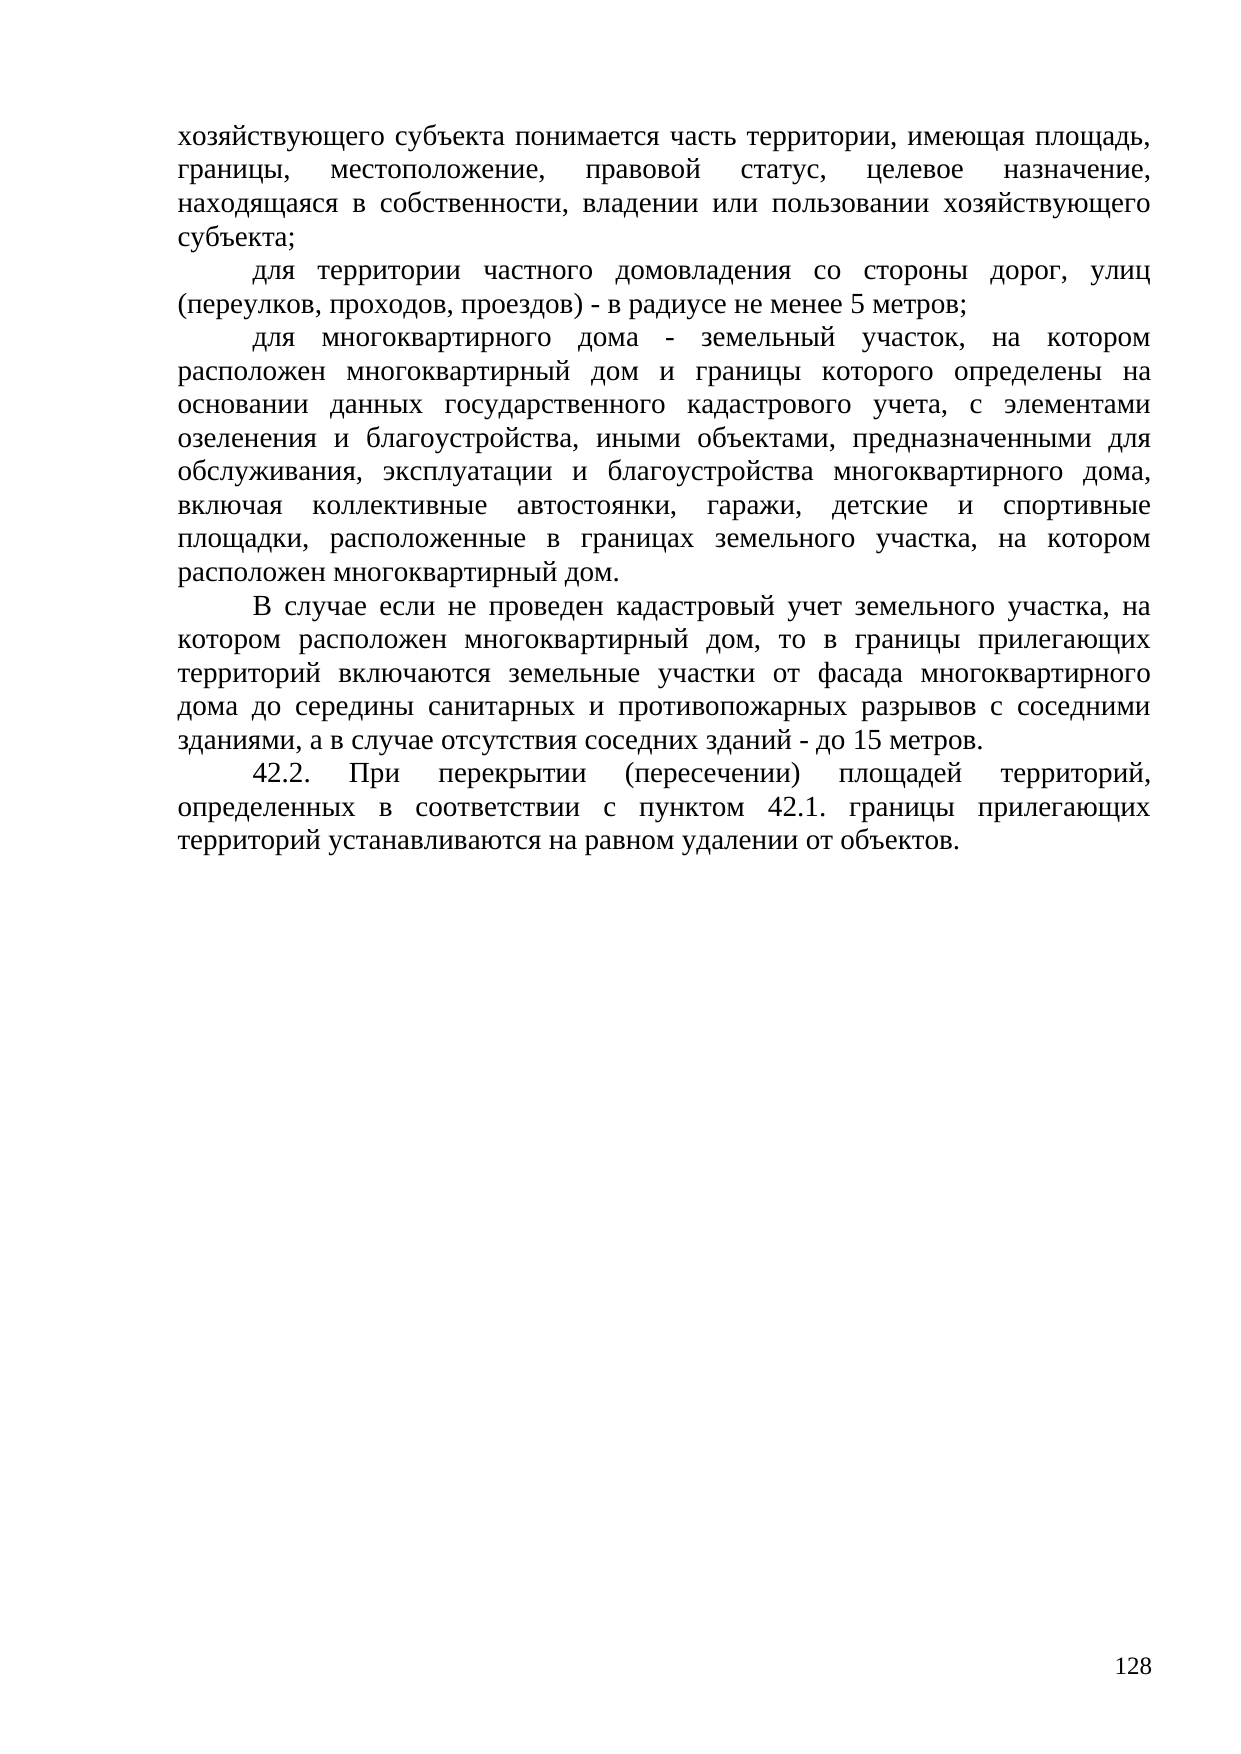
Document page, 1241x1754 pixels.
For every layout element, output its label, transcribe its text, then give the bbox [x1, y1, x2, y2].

text для многоквартирного дома - земельный участок, на котором расположен многоквартирный дом и границы которого определены на основании данных государственного кадастрового учета, с элементами озеленения и благоустройства, иными объектами, предназначенными для обслуживания, эксплуатации и благоустройства многоквартирного дома, включая коллективные автостоянки, гаражи, детские и спортивные площадки, расположенные в границах земельного участка, на котором расположен многоквартирный дом. [177, 319, 1152, 588]
text В случае если не проведен кадастровый учет земельного участка, на котором расположен многоквартирный дом, то в границы прилегающих территорий включаются земельные участки от фасада многоквартирного дома до середины санитарных и противопожарных разрывов с соседними зданиями, а в случае отсутствия соседних зданий - до 15 метров. [177, 588, 1152, 755]
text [177, 118, 1152, 252]
text для территории частного домовладения со стороны дорог, улиц (переулков, проходов, проездов) - в радиусе не менее 5 метров; [177, 252, 1152, 319]
text 42.2. При перекрытии (пересечении) площадей территорий, определенных в соответствии с пунктом 42.1. границы прилегающих территорий устанавливаются на равном удалении от объектов. [177, 755, 1152, 856]
